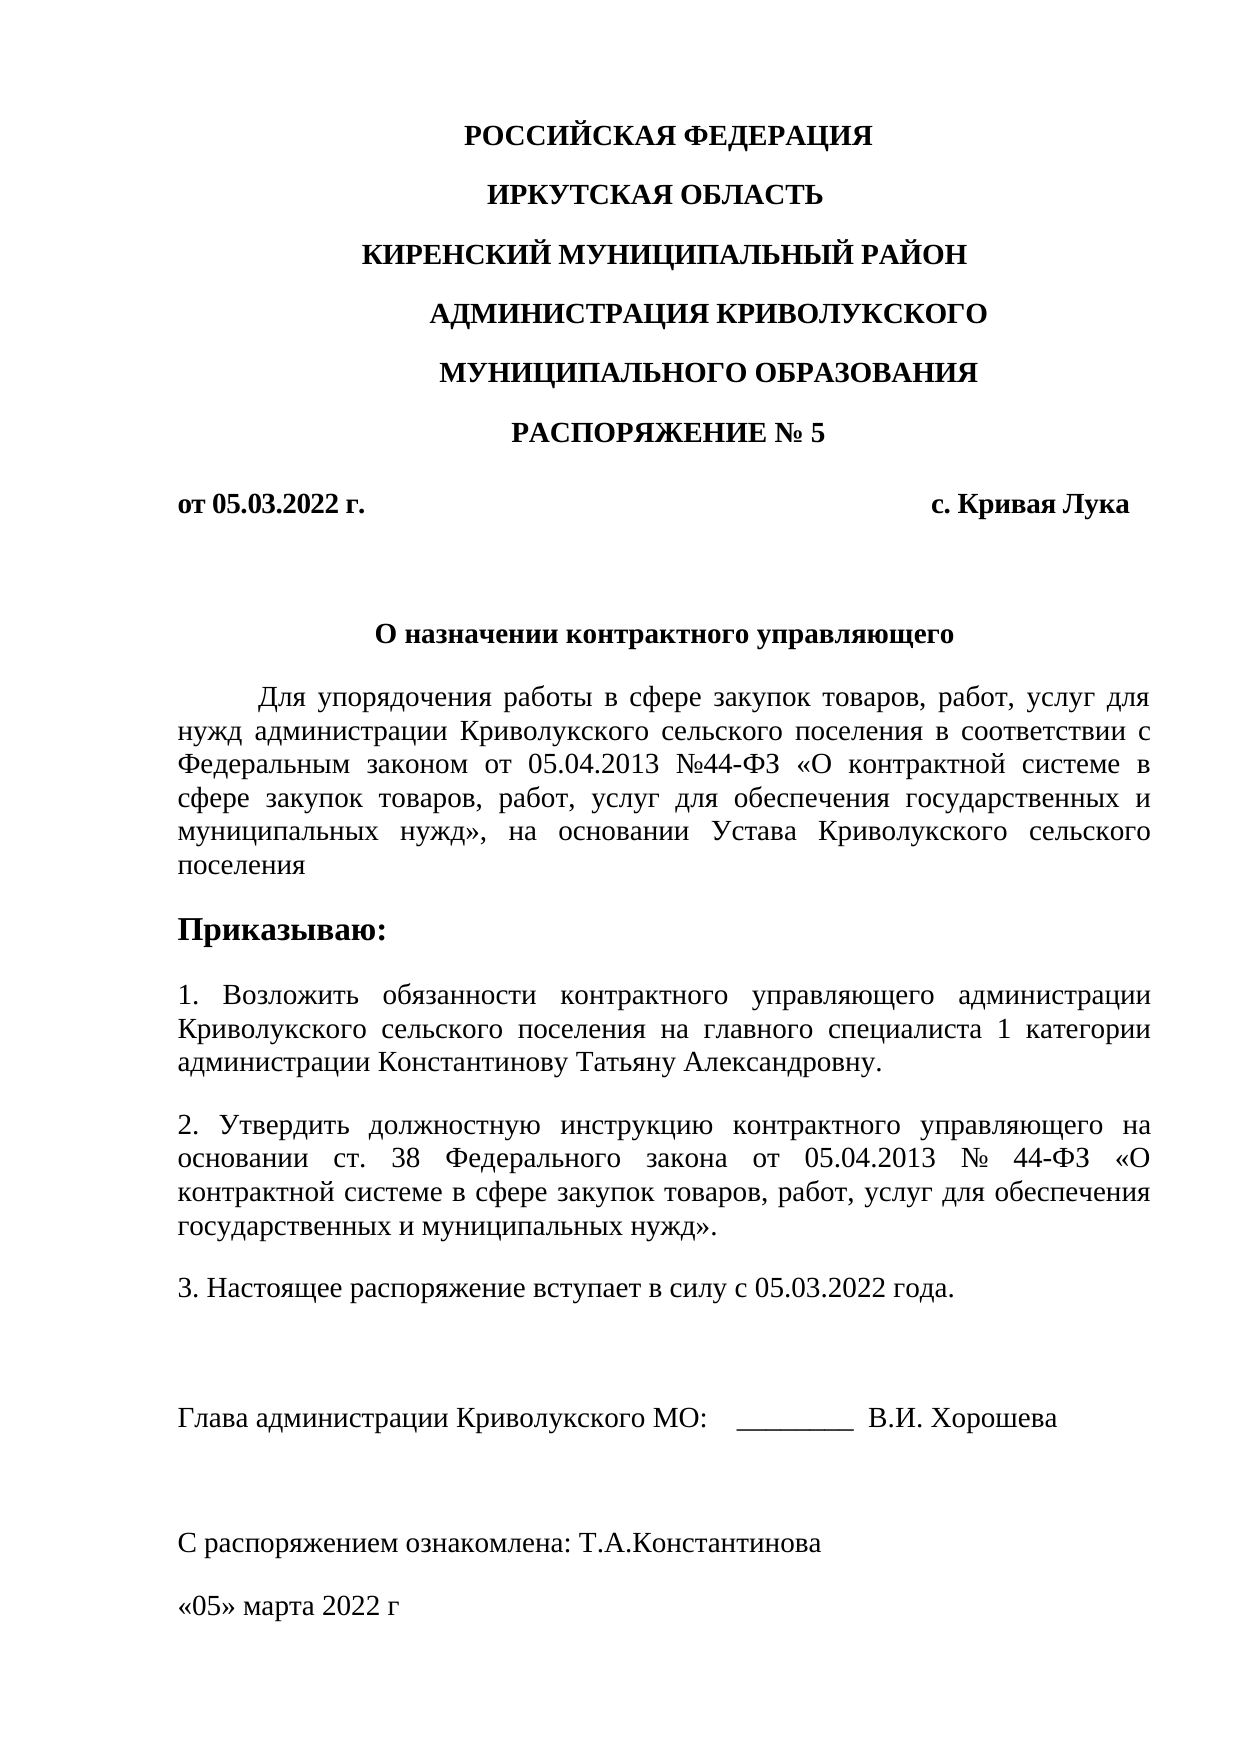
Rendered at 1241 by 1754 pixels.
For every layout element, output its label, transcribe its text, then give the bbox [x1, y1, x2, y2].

text МУНИЦИПАЛЬНОГО ОБРАЗОВАНИЯ [177, 356, 1152, 389]
text Приказываю: [177, 910, 1152, 948]
text ИРКУТСКАЯ ОБЛАСТЬ [213, 177, 1152, 211]
text КИРЕНСКИЙ МУНИЦИПАЛЬНЫЙ РАЙОН [177, 237, 1152, 270]
text АДМИНИСТРАЦИЯ КРИВОЛУКСКОГО [177, 296, 1152, 330]
text 2. Утвердить должностную инструкцию контрактного управляющего на основании ст. 38 Федерального закона от 05.04.2013 № 44-ФЗ «О контрактной системе в сфере закупок товаров, работ, услуг для обеспечения государственных и муниципальных нужд». [177, 1107, 1152, 1241]
text Для упорядочения работы в сфере закупок товаров, работ, услуг для нужд администрации Криволукского сельского поселения в соответствии с Федеральным законом от 05.04.2013 №44-ФЗ «О контрактной системе в сфере закупок товаров, работ, услуг для обеспечения государственных и муниципальных нужд», на основании Устава Криволукского сельского поселения [177, 679, 1152, 881]
text Глава администрации Криволукского МО: ________ В.И. Хорошева [177, 1400, 1152, 1434]
text О назначении контрактного управляющего [177, 617, 1152, 650]
text РАСПОРЯЖЕНИЕ № 5 [385, 415, 951, 448]
text от 05.03.2022 г. с. Кривая Лука [177, 486, 1152, 520]
text 3. Настоящее распоряжение вступает в силу с 05.03.2022 года. [177, 1270, 1152, 1304]
text РОССИЙСКАЯ ФЕДЕРАЦИЯ [185, 118, 1152, 152]
text «05» марта 2022 г [177, 1588, 1152, 1622]
text 1. Возложить обязанности контрактного управляющего администрации Криволукского сельского поселения на главного специалиста 1 категории администрации Константинову Татьяну Александровну. [177, 977, 1152, 1078]
text С распоряжением ознакомлена: Т.А.Константинова [177, 1526, 1152, 1559]
